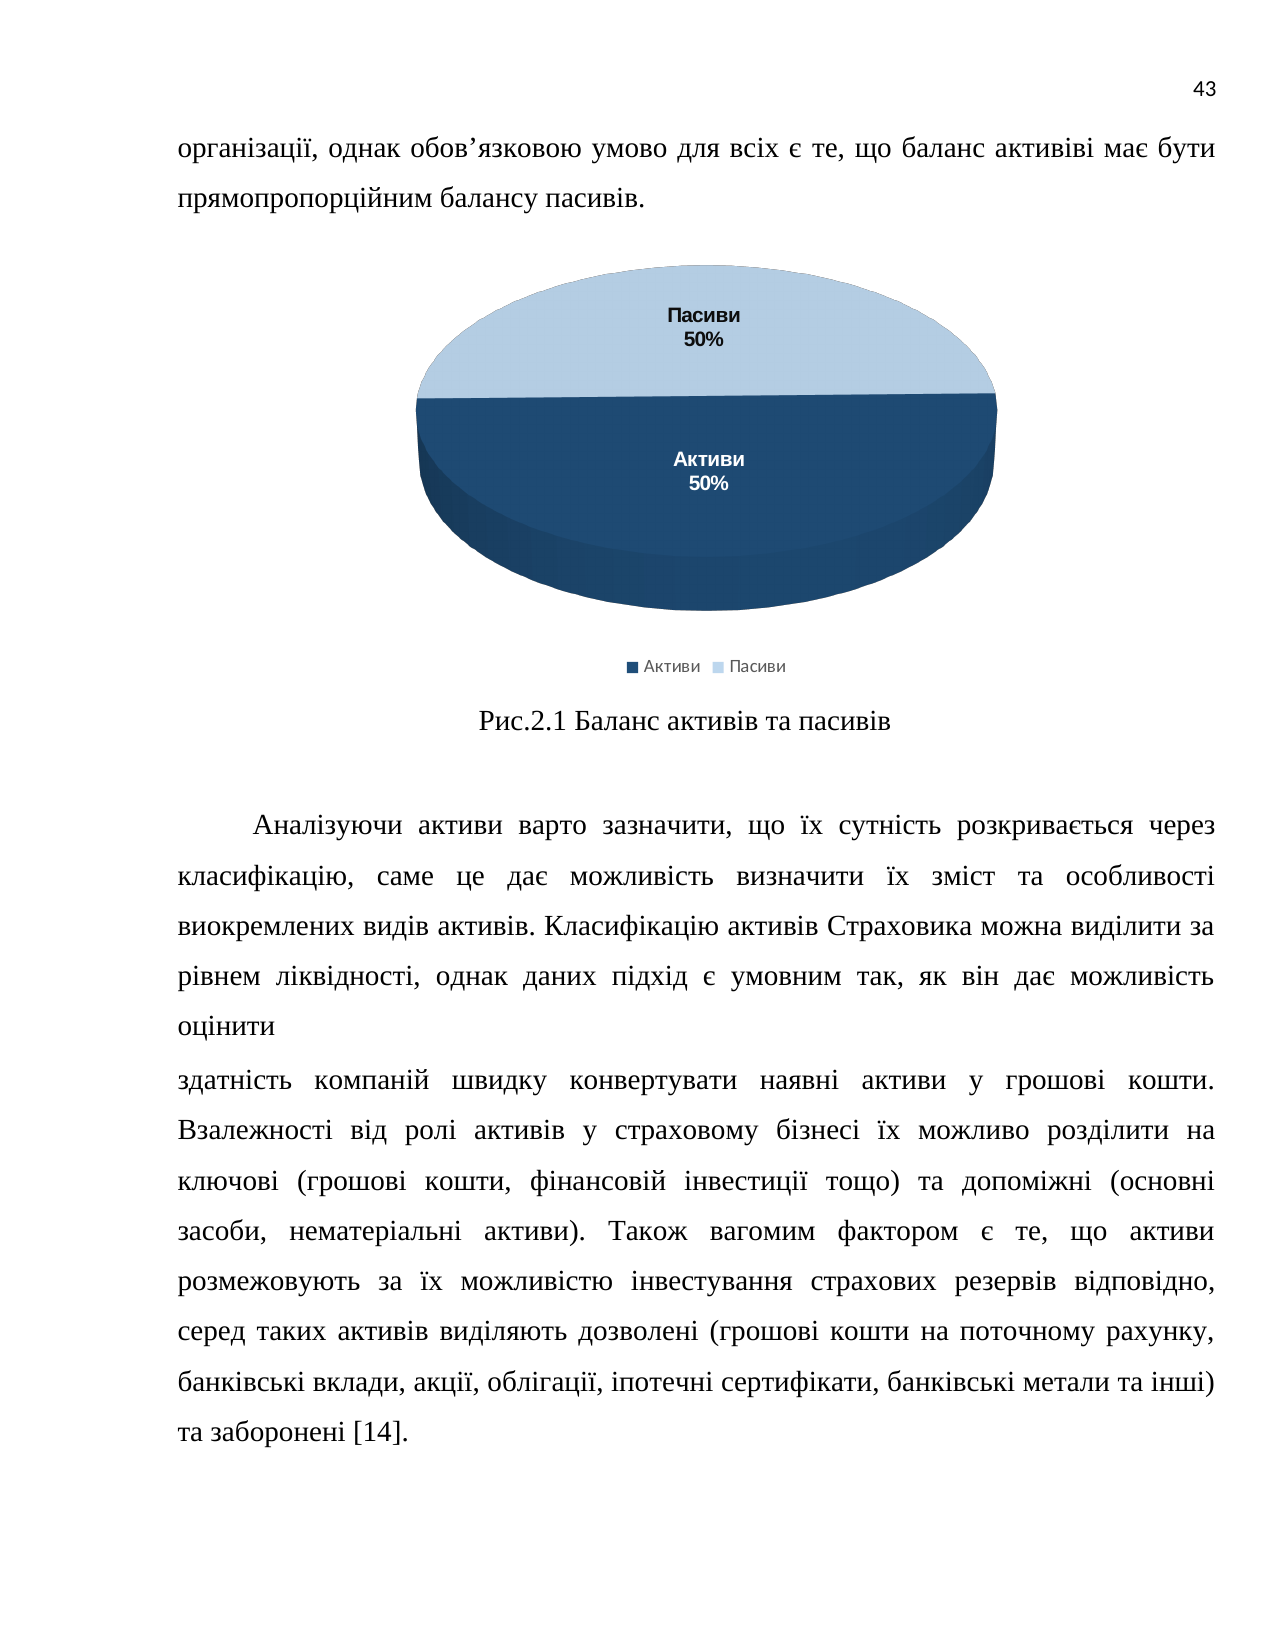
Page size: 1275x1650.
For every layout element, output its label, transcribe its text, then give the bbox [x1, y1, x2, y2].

text Рис.2.1 Баланс активів та пасивів [177, 703, 1216, 737]
text здатність компаній швидку конвертувати наявні активи у грошові кошти. Взалежності від ролі активів у страховому бізнесі їх можливо розділити на ключові (грошові кошти, фінансовій інвестиції тощо) та допоміжні (основні засоби, нематеріальні активи). Також вагомим фактором є те, що активи розмежовують за їх можливістю інвестування страхових резервів відповідно, серед таких активів виділяють дозволені (грошові кошти на поточному рахунку, банківські вклади, акції, облігації, іпотечні сертифікати, банківські метали та інші) та заборонені [14]. [177, 1062, 1216, 1448]
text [177, 130, 1216, 214]
text Аналізуючи активи варто зазначити, що їх сутність розкривається через класифікацію, саме це дає можливість визначити їх зміст та особливості виокремлених видів активів. Класифікацію активів Страховика можна виділити за рівнем ліквідності, однак даних підхід є умовним так, як він дає можливість оцінити [177, 807, 1216, 1042]
